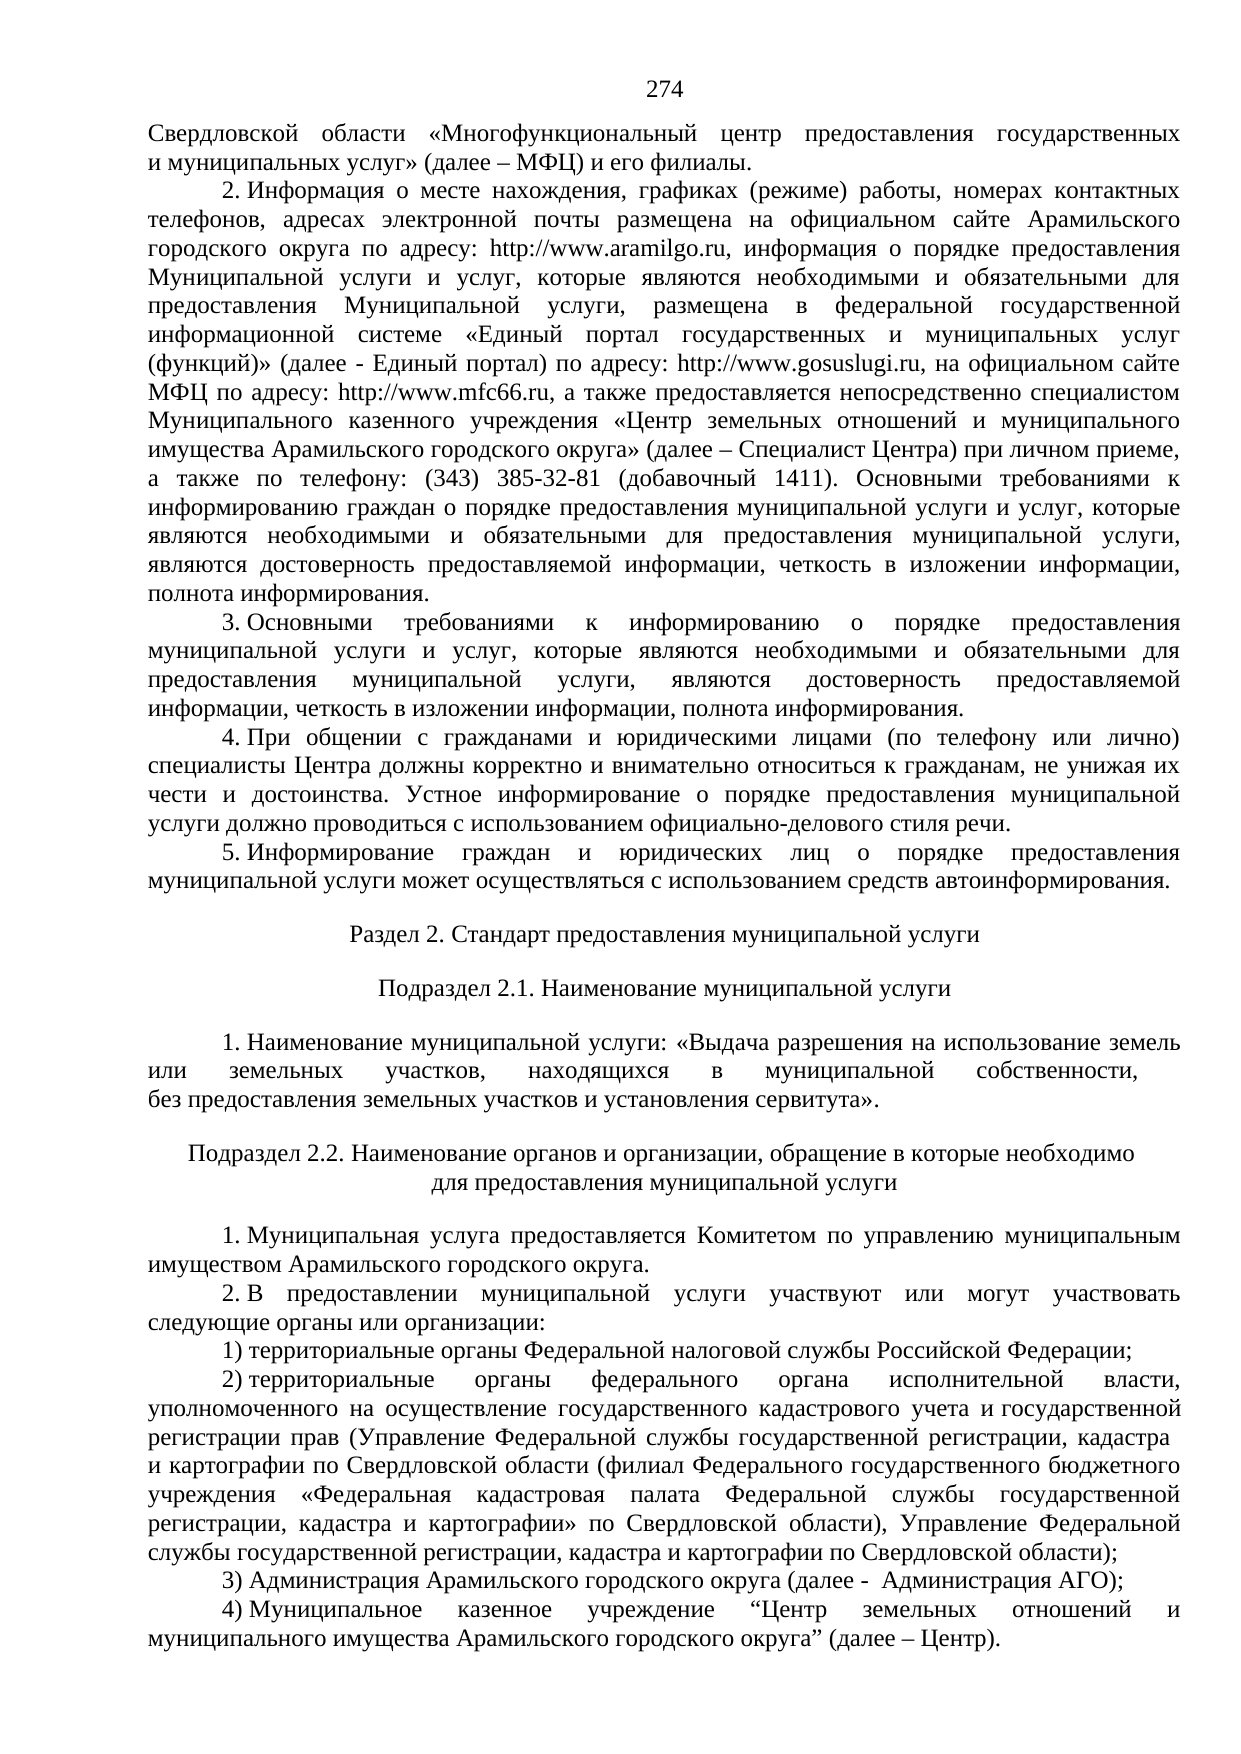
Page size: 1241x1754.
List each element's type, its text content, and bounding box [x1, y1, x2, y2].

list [148, 118, 1181, 176]
list Информация о месте нахождения, графиках (режиме) работы, номерах контактных телефонов, адресах электронной почты размещена на официальном сайте Арамильского городского округа по адресу: http://www.aramilgo.ru, информация о порядке предоставления Муниципальной услуги и услуг, которые являются необходимыми и обязательными для предоставления Муниципальной услуги, размещена в федеральной государственной информационной системе «Единый портал государственных и муниципальных услуг (функций)» (далее - Единый портал) по адресу: http://www.gosuslugi.ru, на официальном сайте МФЦ по адресу: http://www.mfc66.ru, а также предоставляется непосредственно специалистом Муниципального казенного учреждения «Центр земельных отношений и муниципального имущества Арамильского городского округа» (далее – Специалист Центра) при личном приеме, а также по телефону: (343) 385-32-81 (добавочный 1411). Основными требованиями к информированию граждан о порядке предоставления муниципальной услуги и услуг, которые являются необходимыми и обязательными для предоставления муниципальной услуги, являются достоверность предоставляемой информации, четкость в изложении информации, полнота информирования. [148, 176, 1181, 607]
list Муниципальная услуга предоставляется Комитетом по управлению муниципальным имуществом Арамильского городского округа. [148, 1221, 1181, 1278]
subtitle Стандарт предоставления муниципальной услуги [148, 919, 1181, 948]
list В предоставлении муниципальной услуги участвуют или могут участвовать следующие органы или организации: [148, 1278, 1181, 1336]
subtitle Наименование муниципальной услуги [148, 973, 1181, 1002]
list Муниципальное казенное учреждение “Центр земельных отношений и муниципального имущества Арамильского городского округа” (далее – Центр). [148, 1594, 1181, 1652]
list Основными требованиями к информированию о порядке предоставления муниципальной услуги и услуг, которые являются необходимыми и обязательными для предоставления муниципальной услуги, являются достоверность предоставляемой информации, четкость в изложении информации, полнота информирования. [148, 607, 1181, 722]
list Информирование граждан и юридических лиц о порядке предоставления муниципальной услуги может осуществляться с использованием средств автоинформирования. [148, 837, 1181, 894]
list территориальные органы федерального органа исполнительной власти, уполномоченного на осуществление государственного кадастрового учета и государственной регистрации прав (Управление Федеральной службы государственной регистрации, кадастра и картографии по Свердловской области (филиал Федерального государственного бюджетного учреждения «Федеральная кадастровая палата Федеральной службы государственной регистрации, кадастра и картографии» по Свердловской области), Управление Федеральной службы государственной регистрации, кадастра и картографии по Свердловской области); [148, 1364, 1181, 1566]
list Наименование муниципальной услуги: «Выдача разрешения на использование земель или земельных участков, находящихся в муниципальной собственности, без предоставления земельных участков и установления сервитута». [148, 1027, 1181, 1113]
list При общении с гражданами и юридическими лицами (по телефону или лично) специалисты Центра должны корректно и внимательно относиться к гражданам, не унижая их чести и достоинства. Устное информирование о порядке предоставления муниципальной услуги должно проводиться с использованием официально-делового стиля речи. [148, 722, 1181, 837]
list Администрация Арамильского городского округа (далее - Администрация АГО); [148, 1566, 1181, 1594]
list территориальные органы Федеральной налоговой службы Российской Федерации; [148, 1336, 1181, 1364]
subtitle Наименование органов и организации, обращение в которые необходимо для предоставления муниципальной услуги [148, 1138, 1181, 1196]
